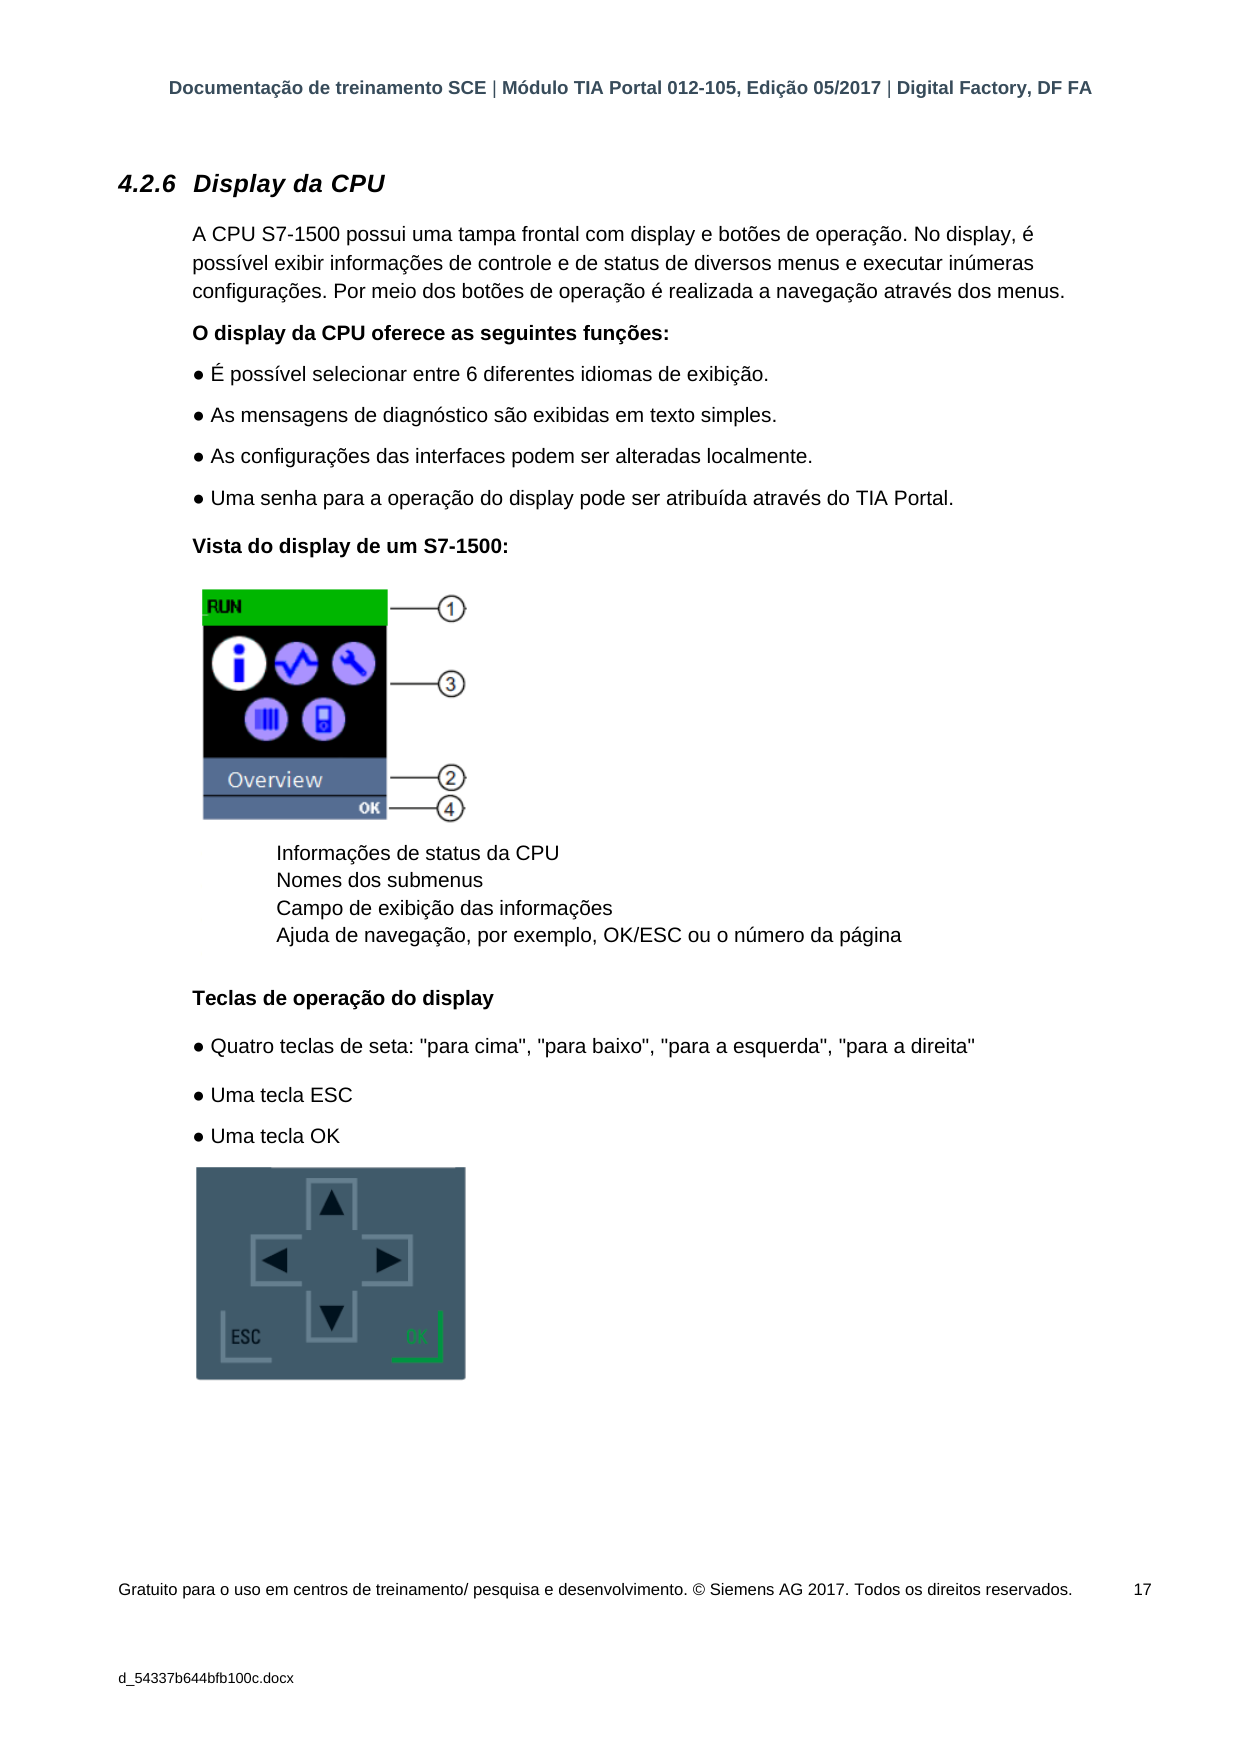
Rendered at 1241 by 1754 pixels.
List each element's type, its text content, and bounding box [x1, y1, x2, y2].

text ● As configurações das interfaces podem ser alteradas localmente. [192, 444, 1092, 468]
subtitle Display da CPU [118, 168, 1092, 197]
text A CPU S7-1500 possui uma tampa frontal com display e botões de operação. No display, é possível exibir informações de controle e de status de diversos menus e executar inúmeras configurações. Por meio dos botões de operação é realizada a navegação através dos menus. [192, 222, 1092, 303]
text Vista do display de um S7-1500: [192, 534, 1092, 558]
text ● As mensagens de diagnóstico são exibidas em texto simples. [192, 403, 1092, 427]
text ● Quatro teclas de seta: "para cima", "para baixo", "para a esquerda", "para a direita" [192, 1034, 1092, 1058]
text ● Uma tecla ESC [192, 1082, 1092, 1106]
text Teclas de operação do display [192, 986, 1092, 1009]
picture [192, 582, 789, 969]
text ● Uma tecla OK [192, 1124, 1092, 1148]
text O display da CPU oferece as seguintes funções: [192, 321, 1092, 344]
text ● É possível selecionar entre 6 diferentes idiomas de exibição. [192, 362, 1092, 386]
text ● Uma senha para a operação do display pode ser atribuída através do TIA Portal. [192, 486, 1092, 509]
